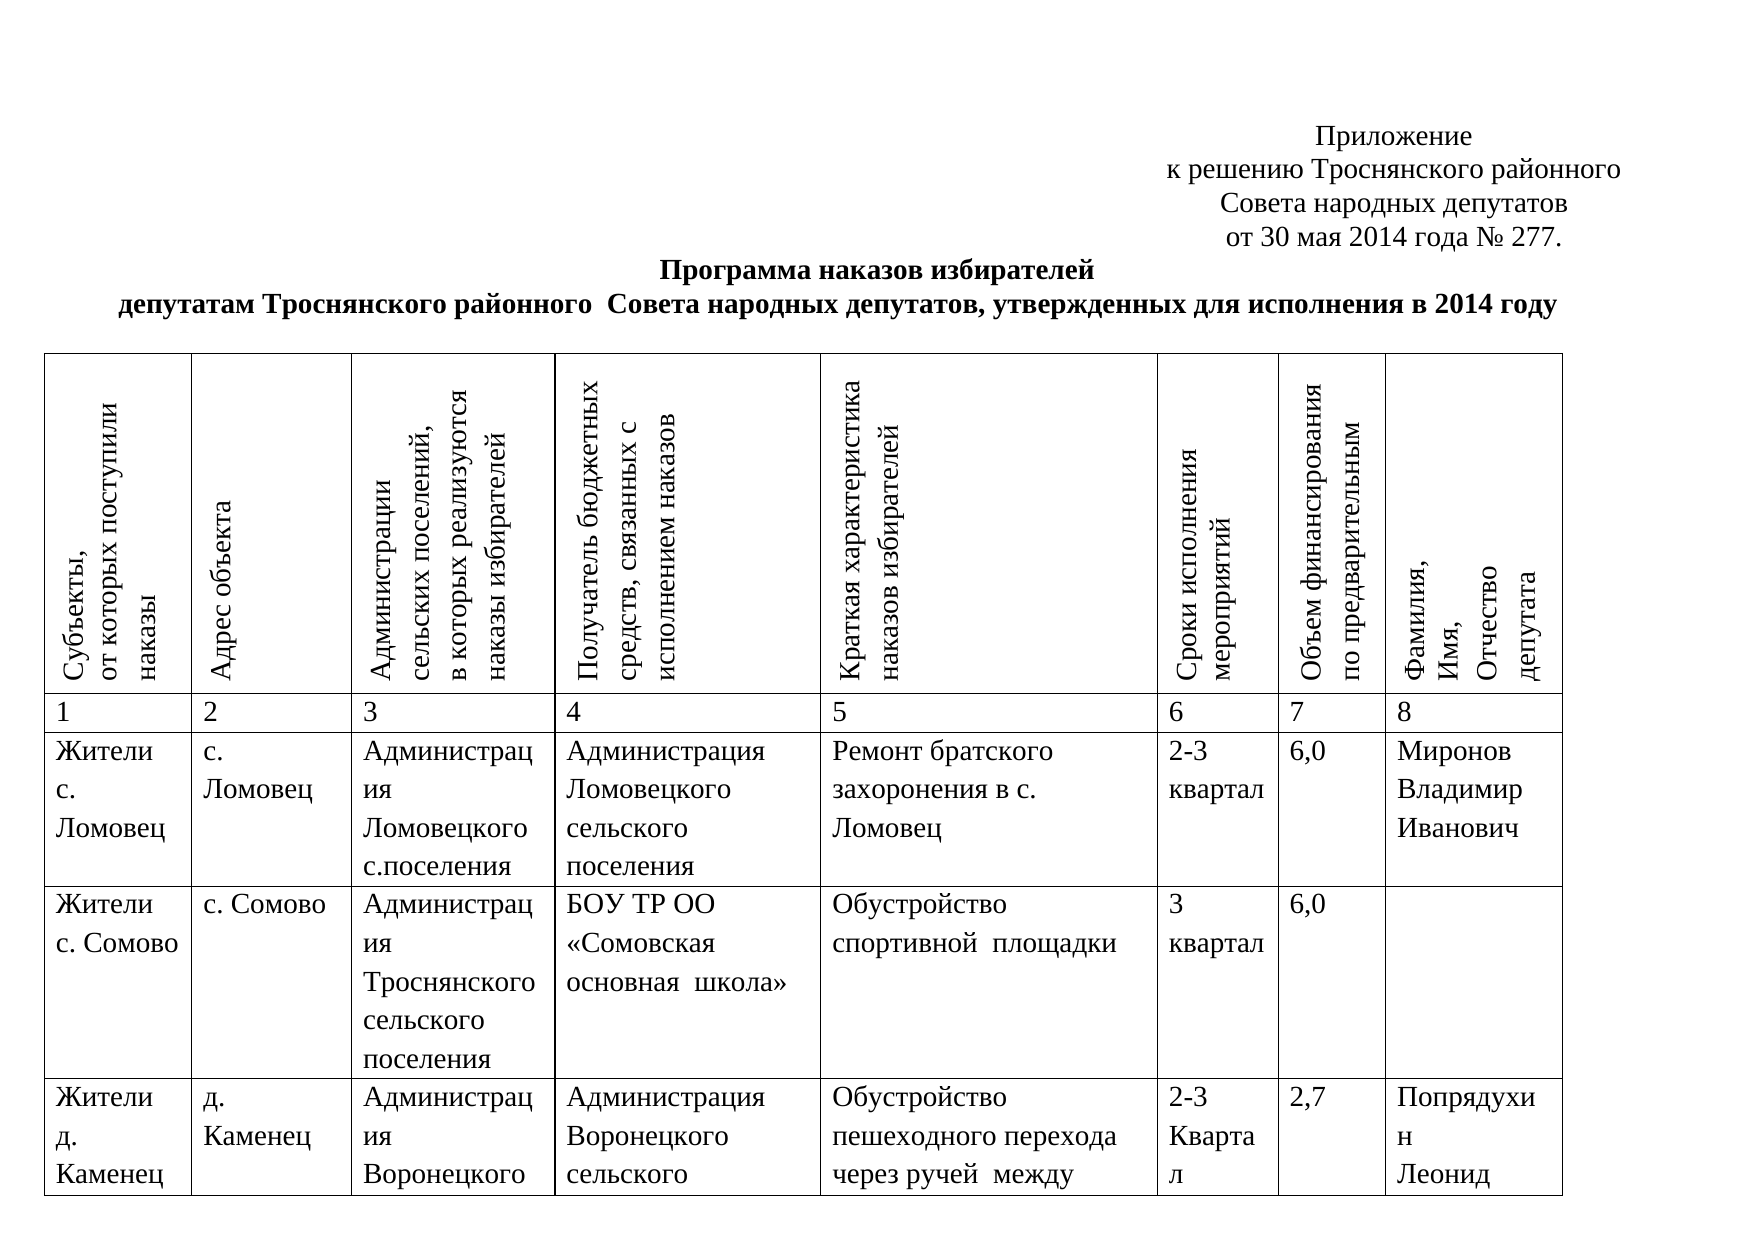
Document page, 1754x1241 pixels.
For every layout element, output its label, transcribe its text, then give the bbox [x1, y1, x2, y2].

table_header Получатель бюджетных средств, связанных с исполнением наказов [556, 354, 820, 693]
table_cell 3 квартал [1158, 887, 1278, 1078]
table_header Адрес объекта [192, 354, 351, 693]
text депутатам Троснянского районного Совета народных депутатов, утвержденных для исполнения в 2014 году [118, 286, 1636, 319]
table_cell Администрация Ломовецкого сельского поселения [556, 733, 820, 886]
table_cell д. Каменец [192, 1079, 351, 1195]
table_cell 2 [192, 694, 351, 732]
table_cell 2-3 квартал [1158, 733, 1278, 886]
table_header Объем финансирования по предварительным расчетам (тыс. руб) [1279, 354, 1385, 693]
table_cell [1386, 887, 1562, 1078]
table_cell 6,0 [1279, 887, 1385, 1078]
table_cell 6 [1158, 694, 1278, 732]
table_cell 3 [352, 694, 554, 732]
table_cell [1386, 1079, 1562, 1195]
text к решению Троснянского районного [643, 152, 1636, 185]
table_cell Администрация Троснянского сельского поселения [352, 887, 554, 1078]
table_cell с. Ломовец [192, 733, 351, 886]
table_header Фамилия, Имя, Отчество депутата [1386, 354, 1562, 693]
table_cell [821, 1079, 1157, 1195]
text от 30 мая 2014 года № 277. [643, 219, 1636, 252]
table_cell БОУ ТР ОО «Сомовская основная школа» [556, 887, 820, 1078]
table_header Субъекты, от которых поступили наказы [45, 354, 191, 693]
table_header Администрации сельских поселений, в которых реализуются наказы избирателей [352, 354, 554, 693]
table_cell 6,0 [1279, 733, 1385, 886]
table_cell 1 [45, 694, 191, 732]
table_header Краткая характеристика наказов избирателей [821, 354, 1157, 693]
table_cell Миронов Владимир Иванович [1386, 733, 1562, 886]
table_cell 4 [556, 694, 820, 732]
text Совета народных депутатов [643, 185, 1636, 219]
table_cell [1158, 1079, 1278, 1195]
table_cell с. Сомово [192, 887, 351, 1078]
text Программа наказов избирателей [118, 252, 1636, 286]
table_cell 7 [1279, 694, 1385, 732]
table_cell 5 [821, 694, 1157, 732]
table_cell Жители с. Сомово [45, 887, 191, 1078]
table_cell Жители д. Каменец [45, 1079, 191, 1195]
table_cell Администрация Ломовецкого с.поселения [352, 733, 554, 886]
table_header Сроки исполнения мероприятий [1158, 354, 1278, 693]
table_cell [352, 1079, 554, 1195]
table_cell Обустройство спортивной площадки [821, 887, 1157, 1078]
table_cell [556, 1079, 820, 1195]
table_cell 8 [1386, 694, 1562, 732]
text Приложение [643, 118, 1636, 152]
table_cell 2,7 3,3 [1279, 1079, 1385, 1195]
table_cell Жители с. Ломовец [45, 733, 191, 886]
table_cell Ремонт братского захоронения в с. Ломовец [821, 733, 1157, 886]
